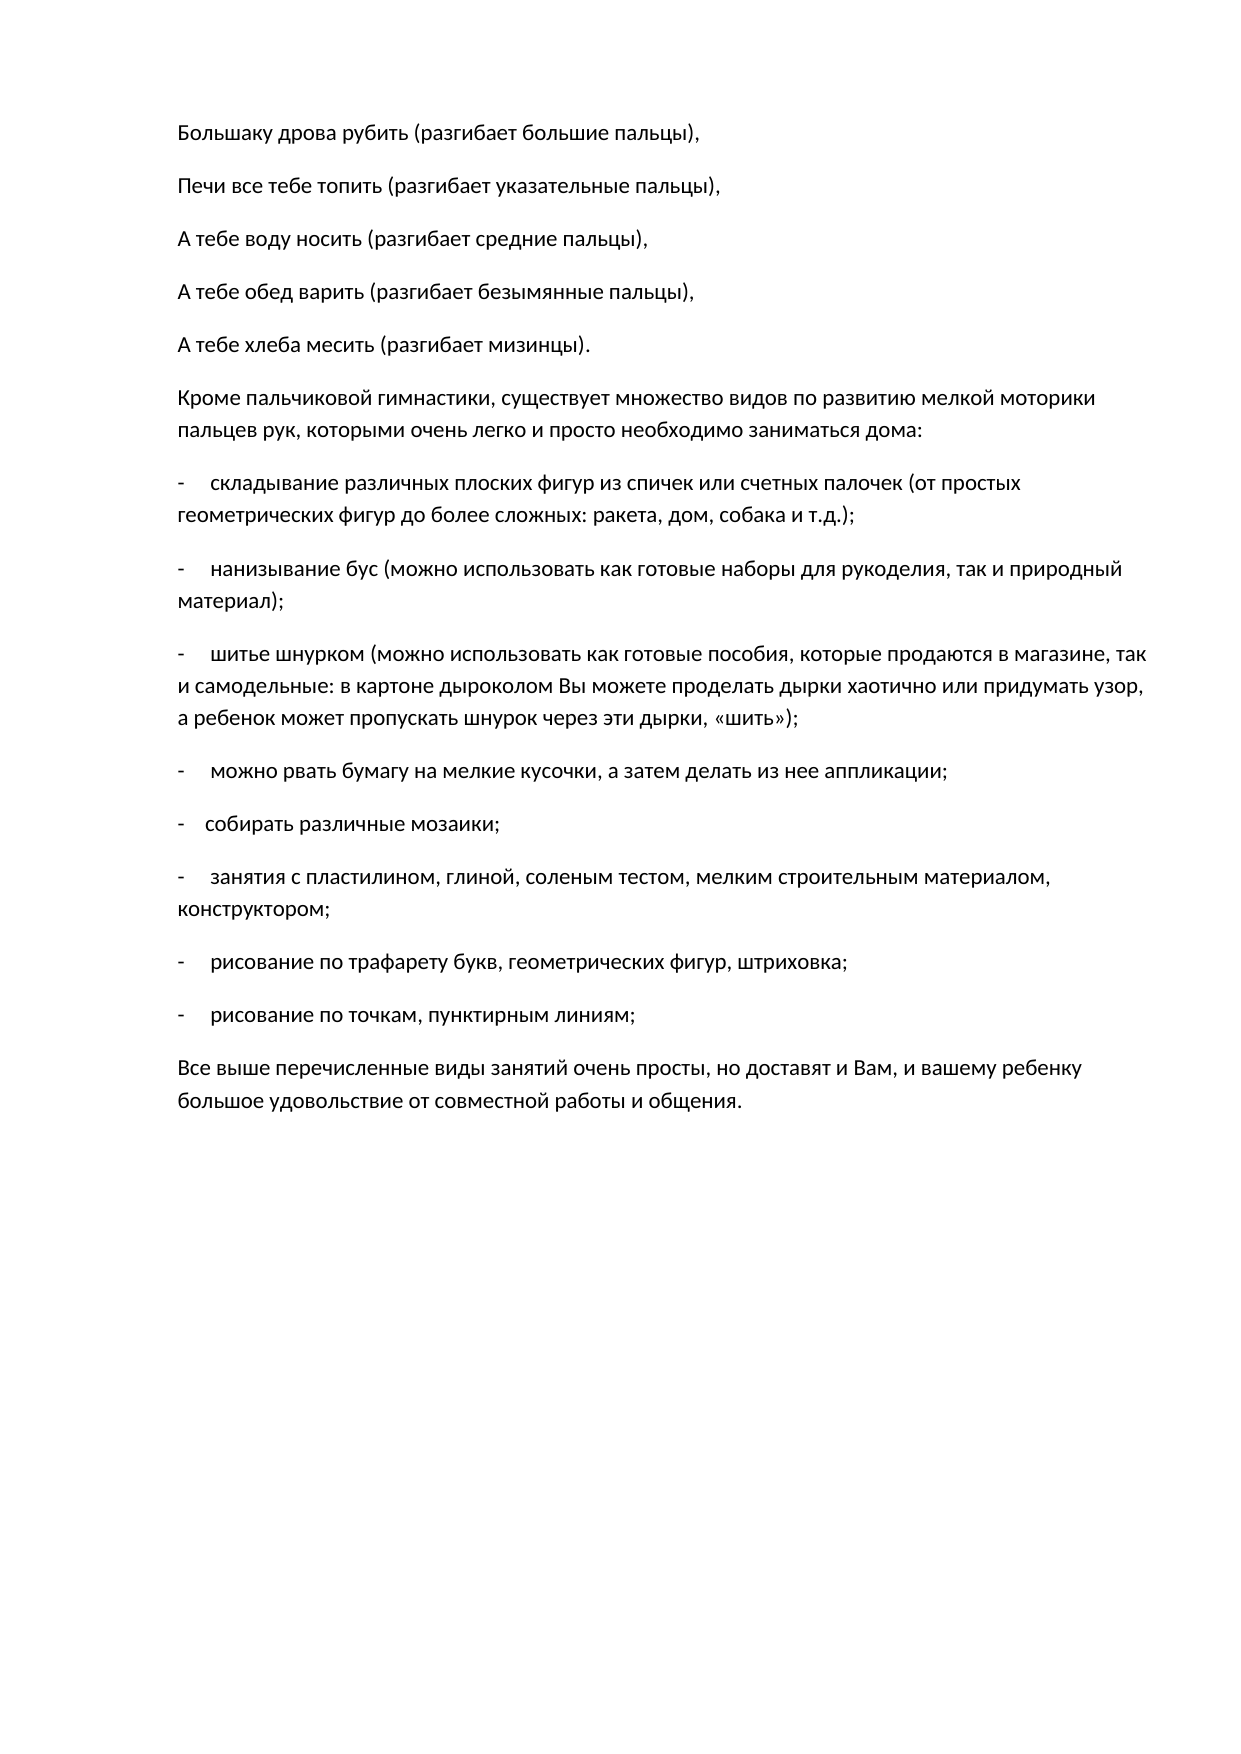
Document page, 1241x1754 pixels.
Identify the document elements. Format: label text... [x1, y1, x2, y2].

text А тебе воду носить (разгибает средние пальцы), [177, 224, 1152, 252]
text Печи все тебе топить (разгибает указательные пальцы), [177, 171, 1152, 199]
text А тебе обед варить (разгибает безымянные пальцы), [177, 277, 1152, 305]
text Все выше перечисленные виды занятий очень просты, но доставят и Вам, и вашему ребенку большое удовольствие от совместной работы и общения. [177, 1053, 1152, 1114]
text - можно рвать бумагу на мелкие кусочки, а затем делать из нее аппликации; [177, 756, 1152, 784]
text - шитье шнурком (можно использовать как готовые пособия, которые продаются в магазине, так и самодельные: в картоне дыроколом Вы можете проделать дырки хаотично или придумать узор, а ребенок может пропускать шнурок через эти дырки, «шить»); [177, 639, 1152, 731]
text - рисование по точкам, пунктирным линиям; [177, 1001, 1152, 1028]
text - рисование по трафарету букв, геометрических фигур, штриховка; [177, 947, 1152, 976]
text - нанизывание бус (можно использовать как готовые наборы для рукоделия, так и природный материал); [177, 554, 1152, 614]
text - занятия с пластилином, глиной, соленым тестом, мелким строительным материалом, конструктором; [177, 862, 1152, 922]
text Большаку дрова рубить (разгибает большие пальцы), [177, 118, 1152, 146]
text Кроме пальчиковой гимнастики, существует множество видов по развитию мелкой моторики пальцев рук, которыми очень легко и просто необходимо заниматься дома: [177, 383, 1152, 443]
text А тебе хлеба месить (разгибает мизинцы). [177, 330, 1152, 358]
text - складывание различных плоских фигур из спичек или счетных палочек (от простых геометрических фигур до более сложных: ракета, дом, собака и т.д.); [177, 468, 1152, 529]
text - собирать различные мозаики; [177, 809, 1152, 837]
